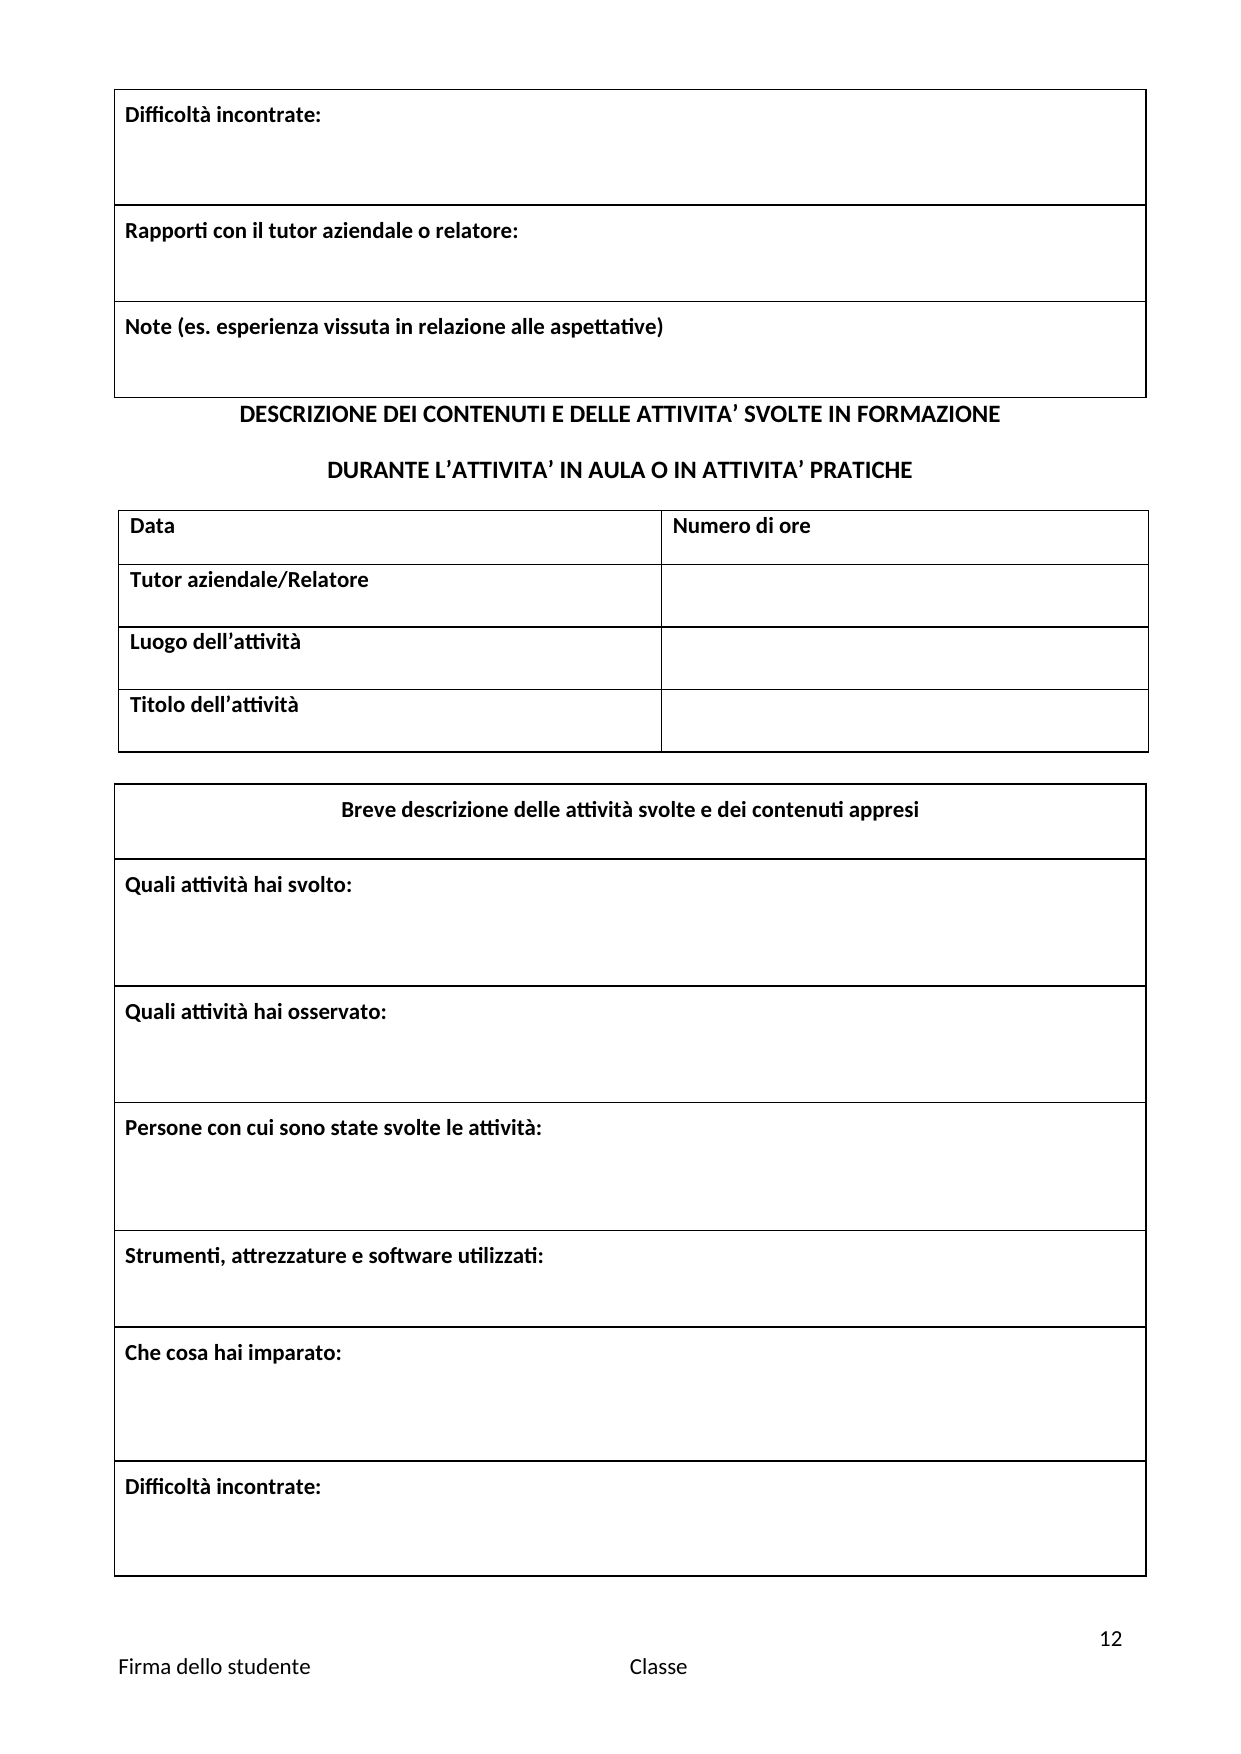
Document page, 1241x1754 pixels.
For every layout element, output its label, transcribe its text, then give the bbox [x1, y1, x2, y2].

table_cell Quali attività hai osservato: [115, 987, 1145, 1101]
table_cell Quali attività hai svolto: [115, 860, 1145, 985]
table_cell Note (es. esperienza vissuta in relazione alle aspettative) [115, 302, 1145, 397]
table_cell Rapporti con il tutor aziendale o relatore: [115, 206, 1145, 301]
table_cell Strumenti, attrezzature e software utilizzati: [115, 1231, 1145, 1326]
table_cell Difficoltà incontrate: [115, 90, 1145, 204]
table_cell [662, 565, 1148, 626]
table_header Numero di ore [662, 511, 1148, 564]
table_cell [662, 628, 1148, 689]
table_cell Difficoltà incontrate: [115, 1462, 1145, 1575]
table_cell Titolo dell’attività [119, 690, 661, 751]
table_cell Tutor aziendale/Relatore [119, 565, 661, 626]
table_cell [662, 690, 1148, 751]
text DURANTE L’ATTIVITA’ IN AULA O IN ATTIVITA’ PRATICHE [118, 454, 1122, 485]
table_cell Che cosa hai imparato: [115, 1328, 1145, 1460]
table_cell Persone con cui sono state svolte le attività: [115, 1103, 1145, 1229]
text DESCRIZIONE DEI CONTENUTI E DELLE ATTIVITA’ SVOLTE IN FORMAZIONE [118, 398, 1122, 429]
table_header Breve descrizione delle attività svolte e dei contenuti appresi [115, 785, 1145, 858]
table_header Data [119, 511, 661, 564]
table_cell Luogo dell’attività [119, 628, 661, 689]
